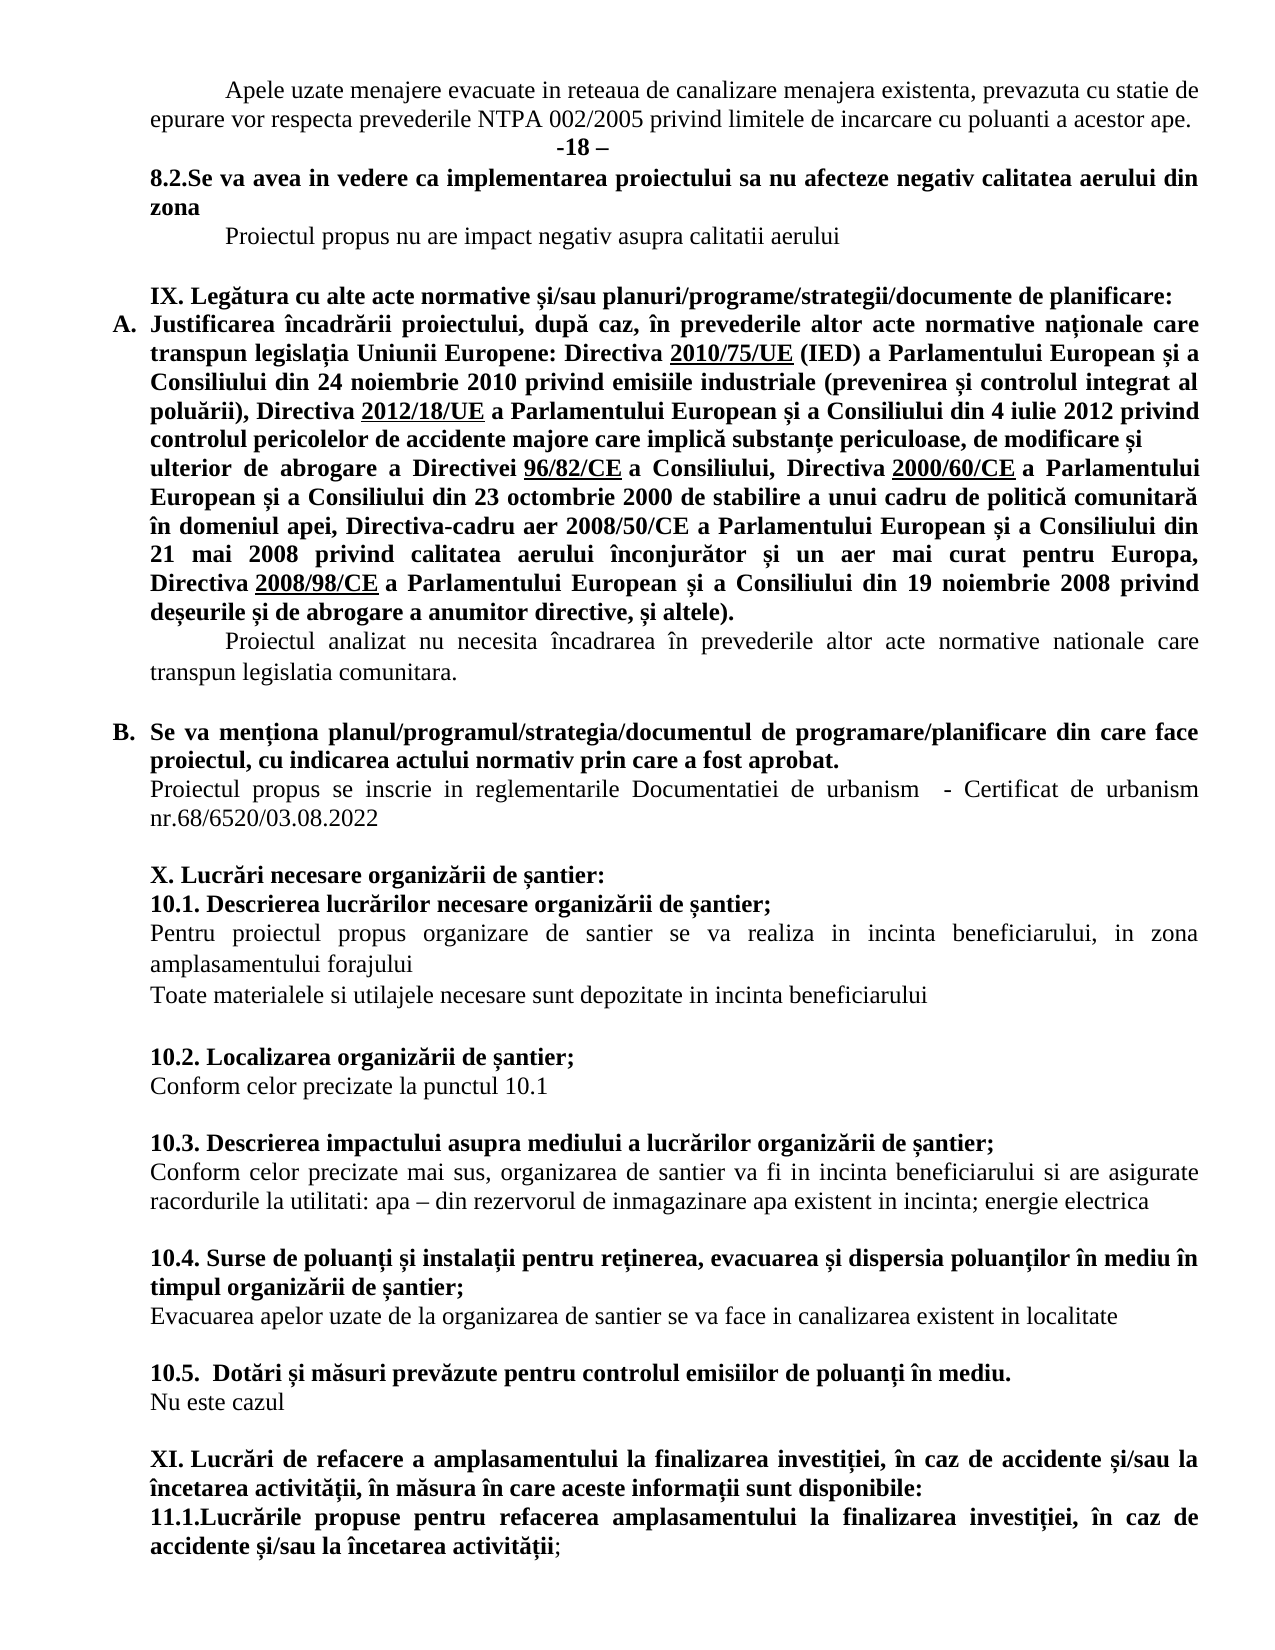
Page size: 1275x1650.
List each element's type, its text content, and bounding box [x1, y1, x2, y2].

text Toate materialele si utilajele necesare sunt depozitate in incinta beneficiarului [150, 980, 1200, 1009]
text Proiectul analizat nu necesita încadrarea în prevederile altor acte normative nationale care transpun legislatia comunitara. [150, 626, 1200, 686]
text Conform celor precizate mai sus, organizarea de santier va fi in incinta beneficiarului si are asigurate racordurile la utilitati: apa – din rezervorul de inmagazinare apa existent in incinta; energie electrica [150, 1157, 1200, 1214]
text Pentru proiectul propus organizare de santier se va realiza in incinta beneficiarului, in zona amplasamentului forajului [150, 918, 1200, 978]
text ulterior de abrogare a Directivei 96/82/CE a Consiliului, Directiva 2000/60/CE a Parlamentului European și a Consiliului din 23 octombrie 2000 de stabilire a unui cadru de politică comunitară în domeniul apei, Directiva-cadru aer 2008/50/CE a Parlamentului European și a Consiliului din 21 mai 2008 privind calitatea aerului înconjurător și un aer mai curat pentru Europa, Directiva 2008/98/CE a Parlamentului European și a Consiliului din 19 noiembrie 2008 privind deșeurile și de abrogare a anumitor directive, și altele). [150, 453, 1200, 626]
text Evacuarea apelor uzate de la organizarea de santier se va face in canalizarea existent in localitate [150, 1301, 1200, 1329]
text 10.1. Descrierea lucrărilor necesare organizării de șantier; [150, 889, 1200, 918]
list Justificarea încadrării proiectului, după caz, în prevederile altor acte normative naționale care transpun legislația Uniunii Europene: Directiva 2010/75/UE (IED) a Parlamentului European și a Consiliului din 24 noiembrie 2010 privind emisiile industriale (prevenirea și controlul integrat al poluării), Directiva 2012/18/UE a Parlamentului European și a Consiliului din 4 iulie 2012 privind controlul pericolelor de accidente majore care implică substanțe periculoase, de modificare și [112, 309, 1200, 453]
text 8.2.Se va avea in vedere ca implementarea proiectului sa nu afecteze negativ calitatea aerului din zona [150, 163, 1200, 221]
text XI. Lucrări de refacere a amplasamentului la finalizarea investiției, în caz de accidente și/sau la încetarea activității, în măsura în care aceste informații sunt disponibile: [150, 1444, 1200, 1502]
text 10.4. Surse de poluanți și instalații pentru reținerea, evacuarea și dispersia poluanților în mediu în timpul organizării de șantier; [150, 1243, 1200, 1301]
text -18 – [150, 132, 1200, 161]
text 10.5. Dotări și măsuri prevăzute pentru controlul emisiilor de poluanți în mediu. [150, 1358, 1200, 1387]
text 11.1.Lucrările propuse pentru refacerea amplasamentului la finalizarea investiției, în caz de accidente și/sau la încetarea activității; [150, 1502, 1200, 1559]
text Apele uzate menajere evacuate in reteaua de canalizare menajera existenta, prevazuta cu statie de epurare vor respecta prevederile NTPA 002/2005 privind limitele de incarcare cu poluanti a acestor ape. [150, 75, 1200, 132]
text 10.3. Descrierea impactului asupra mediului a lucrărilor organizării de șantier; [150, 1128, 1200, 1157]
text 10.2. Localizarea organizării de șantier; [150, 1042, 1200, 1071]
text Proiectul propus se inscrie in reglementarile Documentatiei de urbanism - Certificat de urbanism nr.68/6520/03.08.2022 [150, 774, 1200, 832]
text Nu este cazul [150, 1387, 1200, 1416]
text X. Lucrări necesare organizării de șantier: [150, 860, 1200, 889]
text IX. Legătura cu alte acte normative și/sau planuri/programe/strategii/documente de planificare: [150, 281, 1200, 309]
list Se va menționa planul/programul/strategia/documentul de programare/planificare din care face proiectul, cu indicarea actului normativ prin care a fost aprobat. [112, 717, 1200, 774]
text Proiectul propus nu are impact negativ asupra calitatii aerului [150, 221, 1200, 250]
text Conform celor precizate la punctul 10.1 [150, 1071, 1200, 1099]
